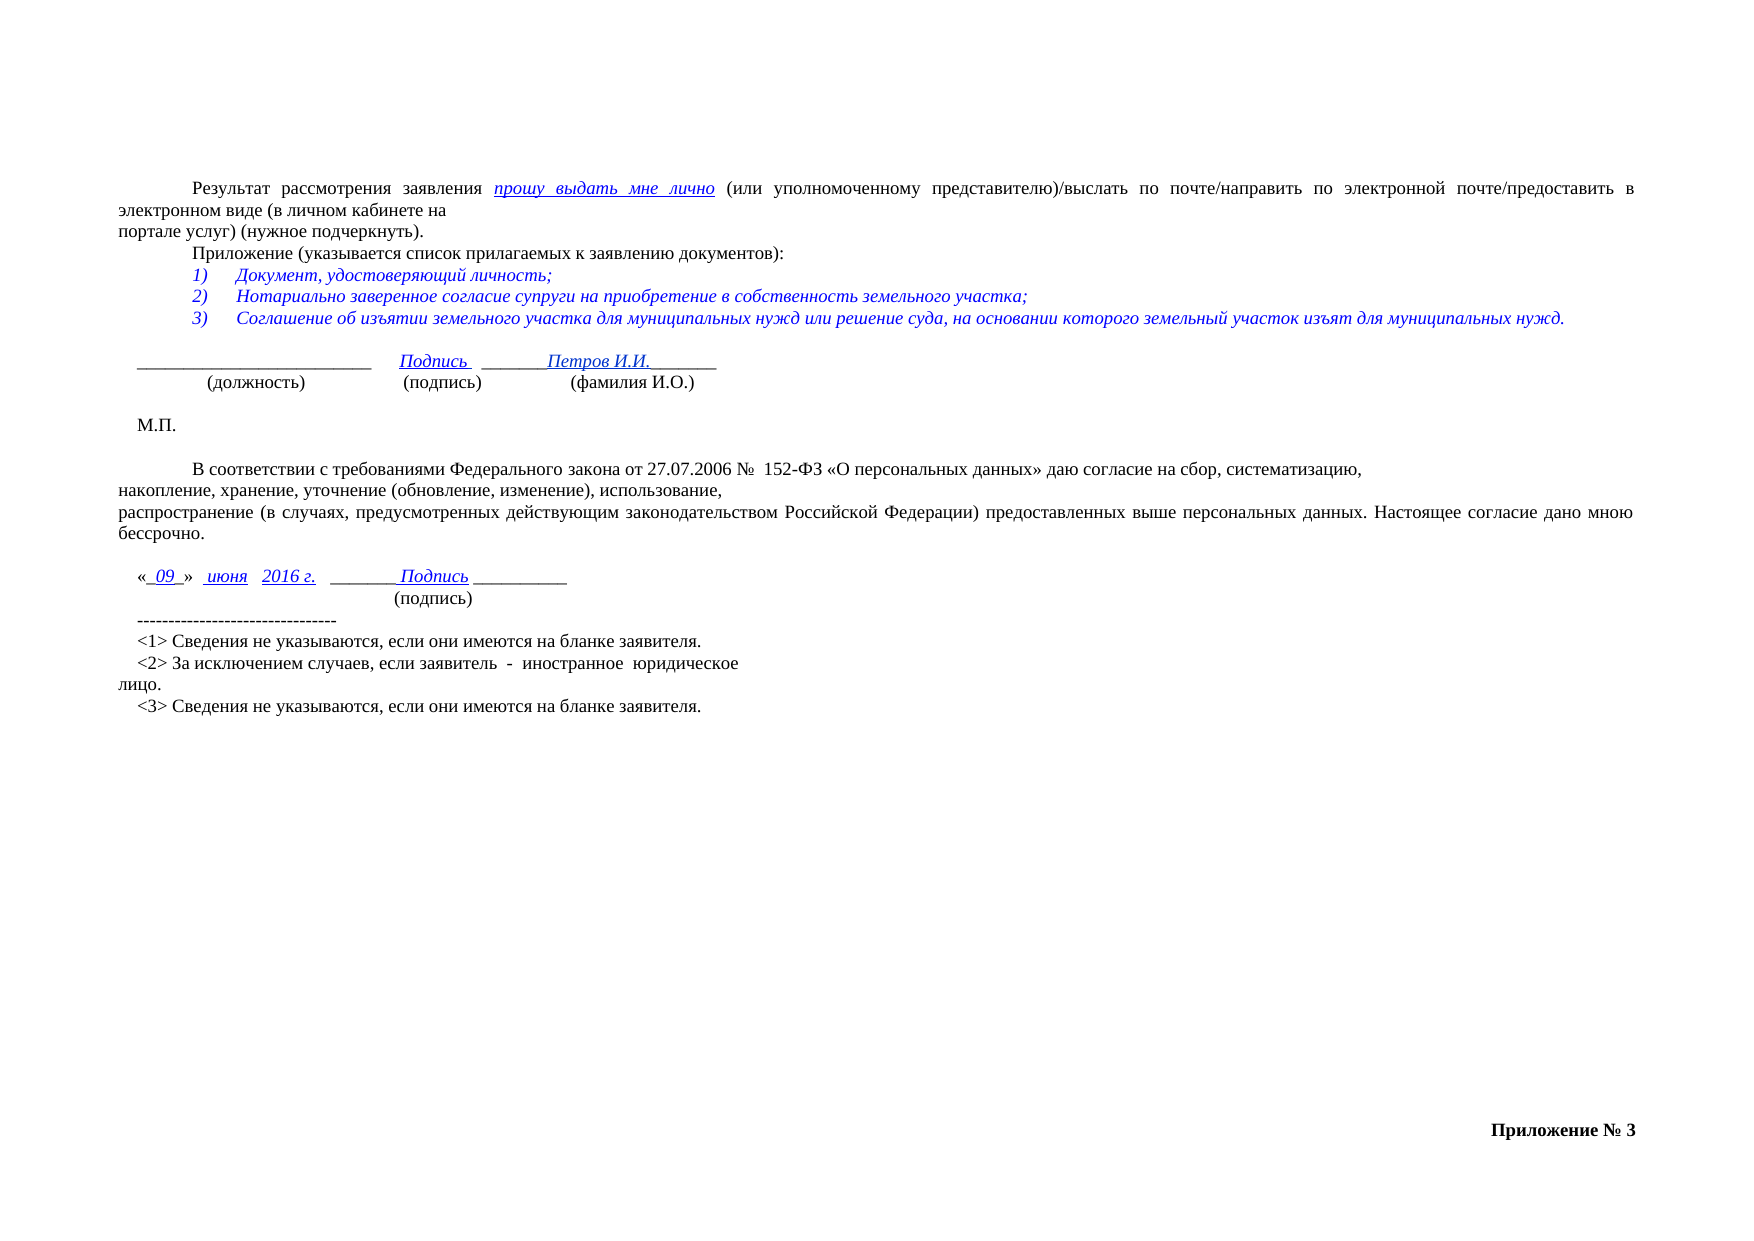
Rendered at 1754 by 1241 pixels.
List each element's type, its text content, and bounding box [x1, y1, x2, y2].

text «_09_» июня 2016 г. _______ Подпись __________ [118, 565, 1636, 587]
text Результат рассмотрения заявления прошу выдать мне лично (или уполномоченному представителю)/выслать по почте/направить по электронной почте/предоставить в электронном виде (в личном кабинете на [118, 177, 1636, 220]
text М.П. [118, 414, 1636, 436]
text Приложение (указывается список прилагаемых к заявлению документов): [118, 242, 1636, 263]
text <2> За исключением случаев, если заявитель - иностранное юридическое [118, 652, 1636, 673]
text лицо. [118, 673, 1636, 695]
text _________________________ Подпись _______Петров И.И._______ [118, 350, 1636, 371]
text портале услуг) (нужное подчеркнуть). [118, 220, 1636, 242]
text <3> Сведения не указываются, если они имеются на бланке заявителя. [118, 695, 1636, 716]
text -------------------------------- [118, 608, 1636, 630]
list Документ, удостоверяющий личность; [118, 263, 1636, 285]
list Соглашение об изъятии земельного участка для муниципальных нужд или решение суда, на основании которого земельный участок изъят для муниципальных нужд. [118, 307, 1636, 328]
text <1> Сведения не указываются, если они имеются на бланке заявителя. [118, 630, 1636, 652]
text Приложение № 3 [118, 1119, 1636, 1141]
text (должность) (подпись) (фамилия И.О.) [118, 371, 1636, 393]
text В соответствии с требованиями Федерального закона от 27.07.2006 № 152-ФЗ «О персональных данных» даю согласие на сбор, систематизацию, [118, 457, 1636, 479]
list Нотариально заверенное согласие супруги на приобретение в собственность земельного участка; [118, 285, 1636, 307]
text распространение (в случаях, предусмотренных действующим законодательством Российской Федерации) предоставленных выше персональных данных. Настоящее согласие дано мною бессрочно. [118, 501, 1636, 544]
text (подпись) [118, 587, 1636, 608]
text накопление, хранение, уточнение (обновление, изменение), использование, [118, 479, 1636, 501]
